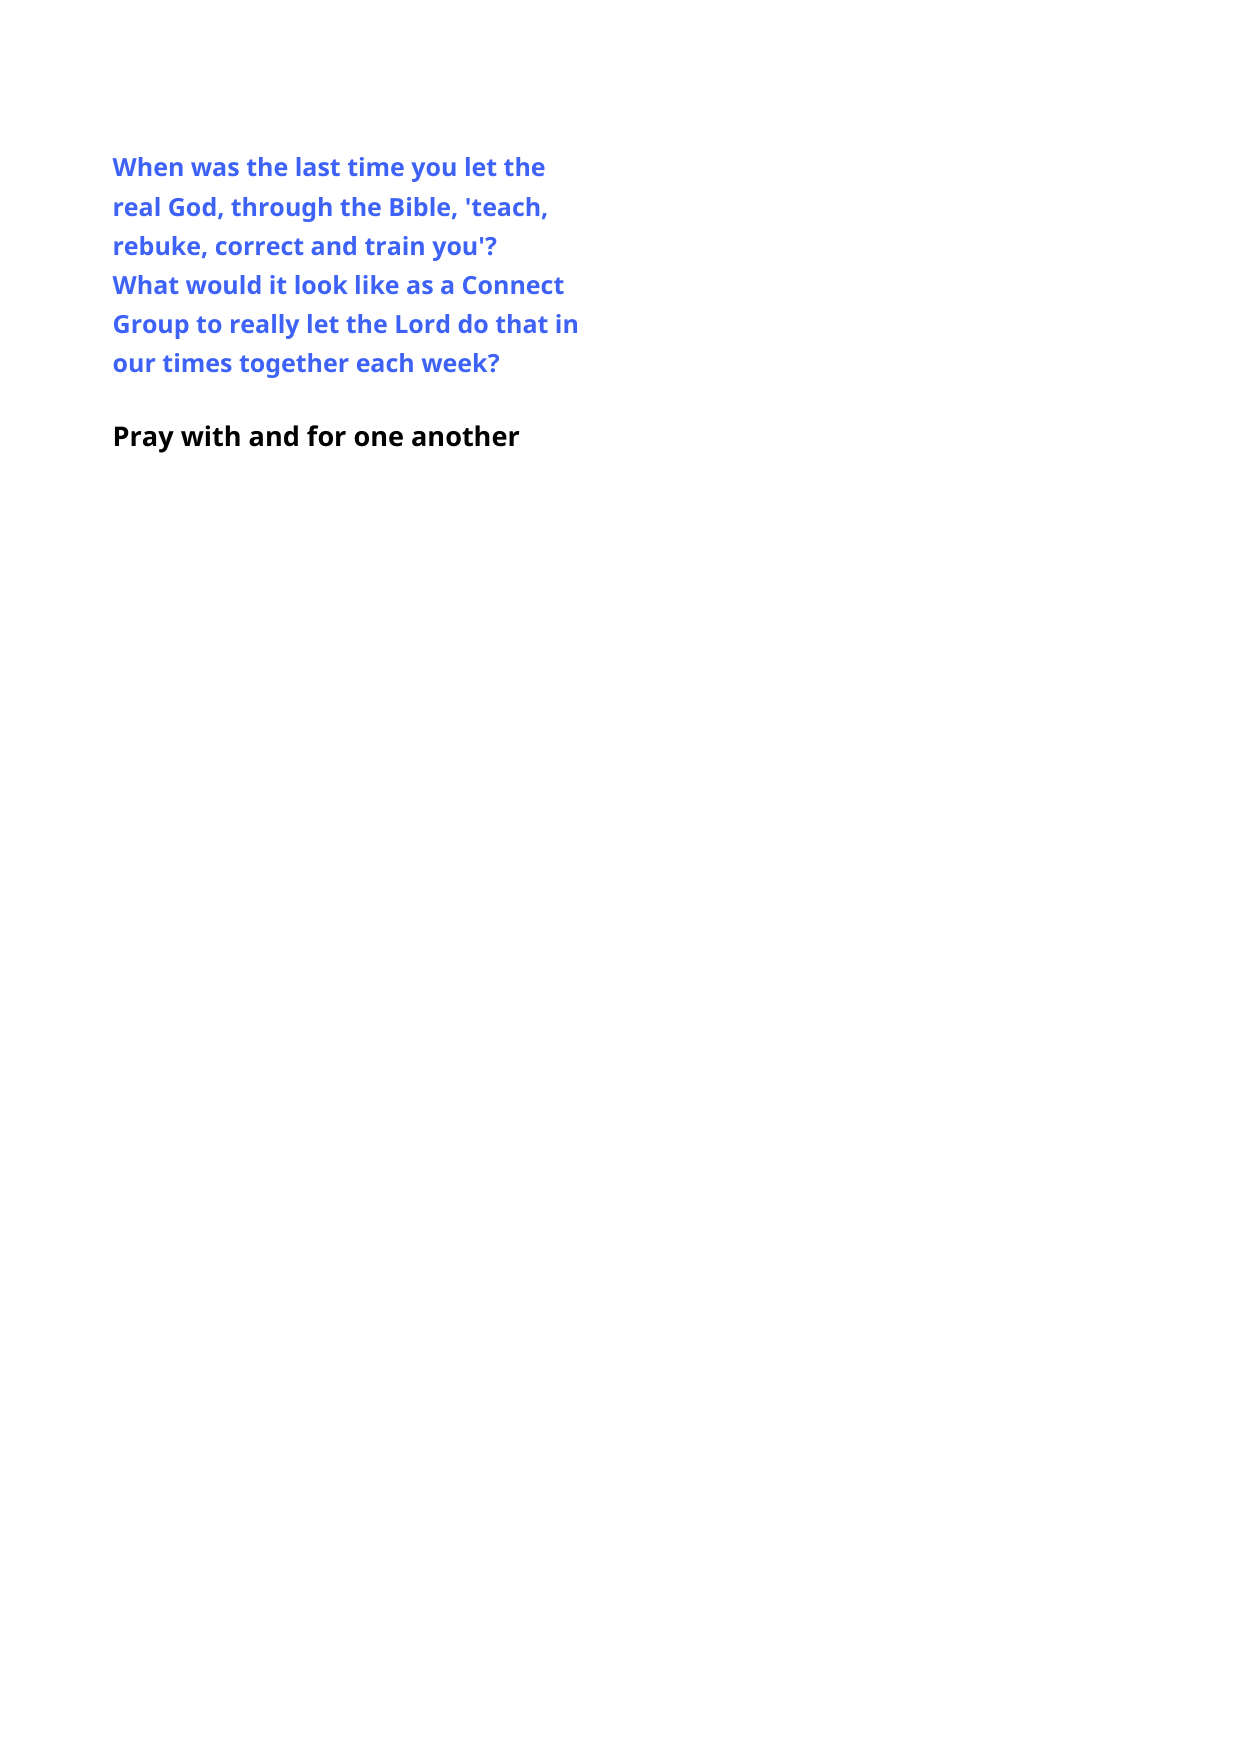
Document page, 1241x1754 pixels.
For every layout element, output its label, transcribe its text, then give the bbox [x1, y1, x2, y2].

text When was the last time you let the real God, through the Bible, 'teach, rebuke, correct and train you'? [112, 150, 583, 262]
text Pray with and for one another [112, 417, 583, 486]
text What would it look like as a Connect Group to really let the Lord do that in our times together each week? [112, 267, 583, 380]
